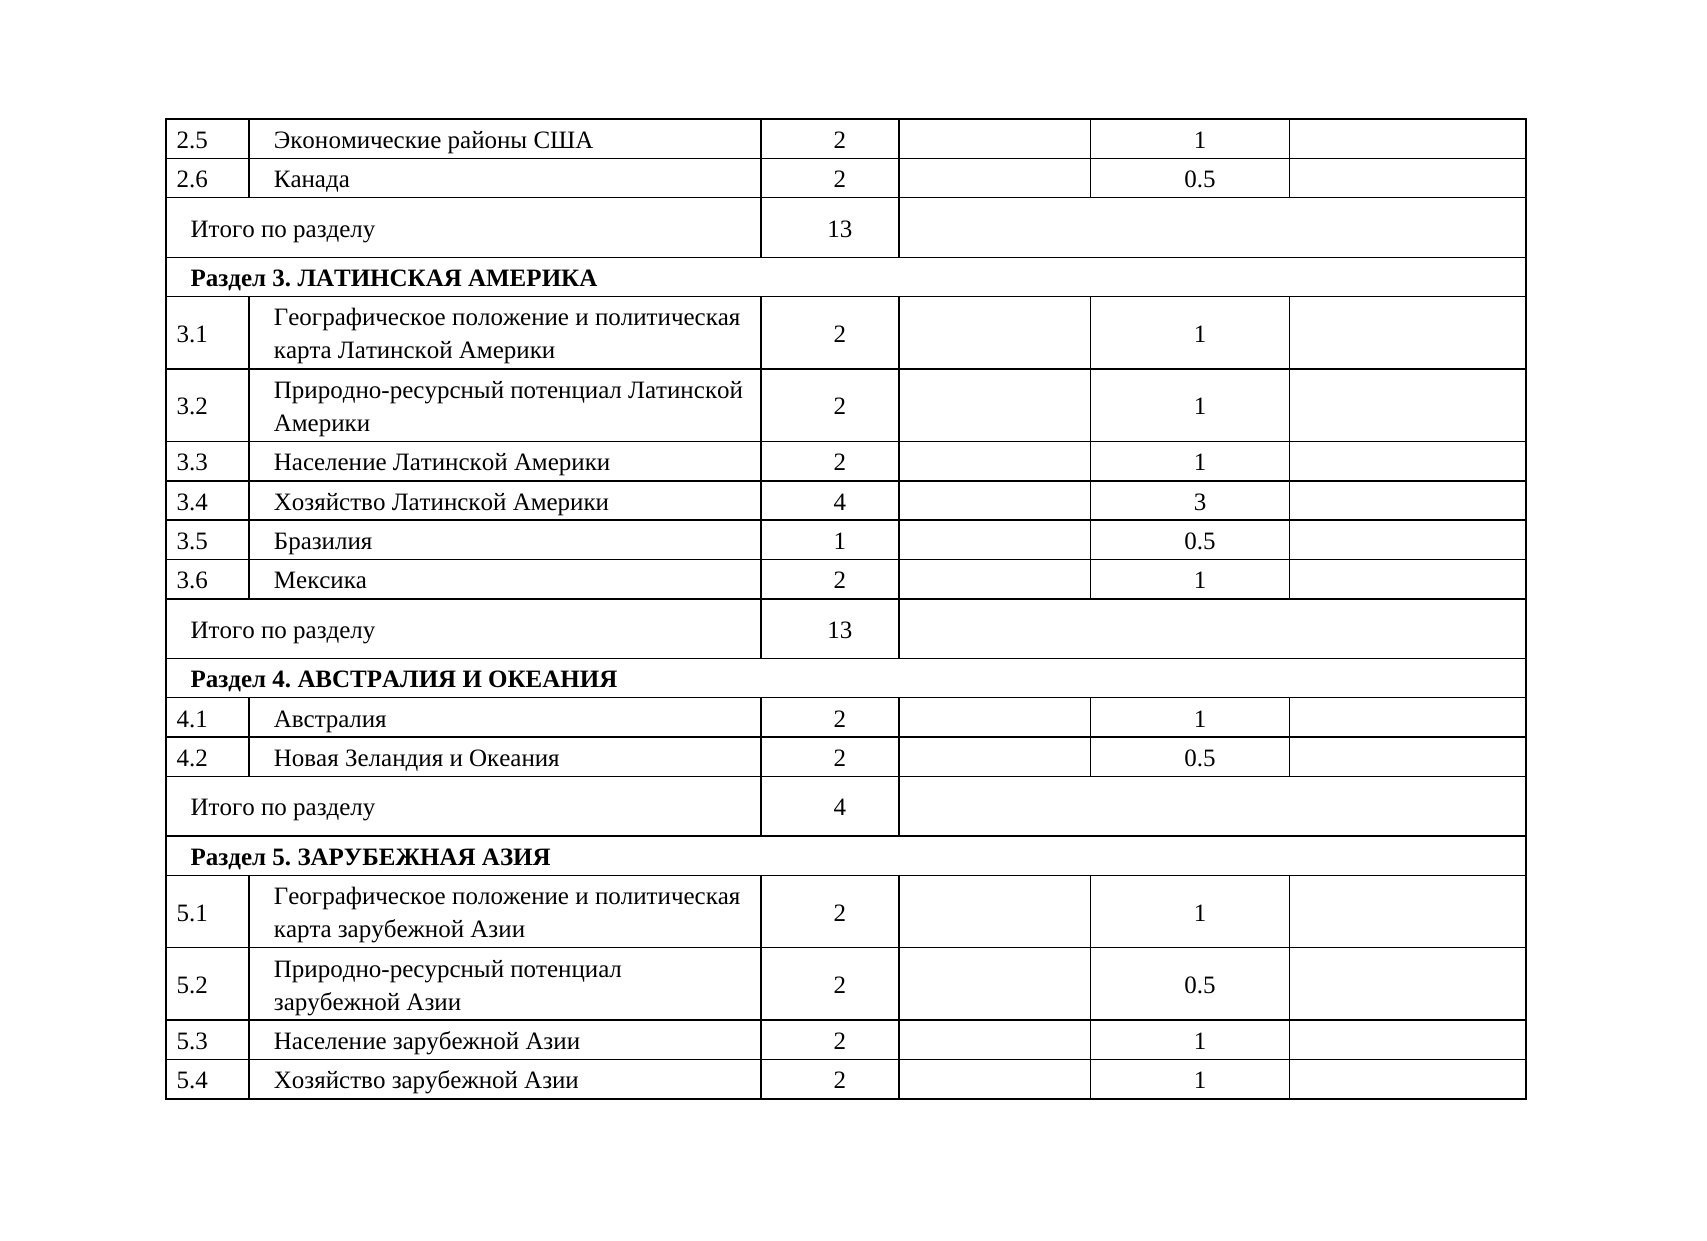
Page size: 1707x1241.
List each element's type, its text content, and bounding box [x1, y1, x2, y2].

table_cell 1 [1091, 876, 1289, 947]
table_cell [900, 698, 1090, 736]
table_cell [1290, 159, 1525, 197]
table_cell Хозяйство зарубежной Азии [250, 1060, 760, 1098]
table_cell [900, 120, 1090, 157]
table_cell 3 [1091, 482, 1289, 519]
table_cell [900, 600, 1525, 657]
table_cell Итого по разделу [167, 600, 760, 657]
table_cell 2 [762, 442, 898, 480]
table_cell Географическое положение и политическая карта Латинской Америки [250, 297, 760, 368]
table_cell 2 [762, 560, 898, 598]
table_cell [1290, 1060, 1525, 1098]
table_cell 1 [1091, 370, 1289, 441]
table_cell Раздел 3. ЛАТИНСКАЯ АМЕРИКА [167, 258, 1525, 296]
table_cell 4.2 [167, 738, 248, 776]
table_cell 5.4 [167, 1060, 248, 1098]
table_cell Бразилия [250, 521, 760, 559]
table_cell Географическое положение и политическая карта зарубежной Азии [250, 876, 760, 947]
table_cell [900, 442, 1090, 480]
table_cell [1290, 948, 1525, 1019]
table_cell 2 [762, 1060, 898, 1098]
table_cell 3.5 [167, 521, 248, 559]
table_cell 5.2 [167, 948, 248, 1019]
table_cell [900, 297, 1090, 368]
table_cell Итого по разделу [167, 198, 760, 256]
table_cell [1290, 1021, 1525, 1059]
table_cell Итого по разделу [167, 777, 760, 835]
table_cell [900, 738, 1090, 776]
table_cell 13 [762, 198, 898, 256]
table_cell 4.1 [167, 698, 248, 736]
table_cell [1290, 560, 1525, 598]
table_cell 1 [1091, 297, 1289, 368]
table_cell [900, 1021, 1090, 1059]
table_cell 2.5 [167, 120, 248, 157]
table_cell [1290, 738, 1525, 776]
table_cell Природно-ресурсный потенциал зарубежной Азии [250, 948, 760, 1019]
table_cell 2 [762, 698, 898, 736]
table_cell 3.3 [167, 442, 248, 480]
table_cell Раздел 5. ЗАРУБЕЖНАЯ АЗИЯ [167, 837, 1525, 874]
table_cell Канада [250, 159, 760, 197]
table_cell 3.6 [167, 560, 248, 598]
table_cell 2 [762, 1021, 898, 1059]
table_cell [900, 370, 1090, 441]
table_cell 1 [1091, 120, 1289, 157]
table_cell 1 [1091, 442, 1289, 480]
table_cell 1 [762, 521, 898, 559]
table_cell Население зарубежной Азии [250, 1021, 760, 1059]
table_cell 2 [762, 297, 898, 368]
table_cell 0.5 [1091, 738, 1289, 776]
table_cell [1290, 698, 1525, 736]
table_cell [900, 948, 1090, 1019]
table_cell [900, 521, 1090, 559]
table_cell [1290, 521, 1525, 559]
table_cell 2 [762, 159, 898, 197]
table_cell 0.5 [1091, 948, 1289, 1019]
table_cell [1290, 120, 1525, 157]
table_cell [900, 560, 1090, 598]
table_cell [1290, 482, 1525, 519]
table_cell 4 [762, 482, 898, 519]
table_cell 1 [1091, 1021, 1289, 1059]
table_cell Новая Зеландия и Океания [250, 738, 760, 776]
table_cell 2 [762, 738, 898, 776]
table_cell [900, 876, 1090, 947]
table_cell [900, 198, 1525, 256]
table_cell 3.1 [167, 297, 248, 368]
table_cell [1290, 876, 1525, 947]
table_cell 0.5 [1091, 521, 1289, 559]
table_cell [900, 1060, 1090, 1098]
table_cell [900, 482, 1090, 519]
table_cell 5.3 [167, 1021, 248, 1059]
table_cell Природно-ресурсный потенциал Латинской Америки [250, 370, 760, 441]
table_cell 4 [762, 777, 898, 835]
table_cell 2 [762, 120, 898, 157]
table_cell Население Латинской Америки [250, 442, 760, 480]
table_cell 1 [1091, 560, 1289, 598]
table_cell 2 [762, 948, 898, 1019]
table_cell 1 [1091, 1060, 1289, 1098]
table_cell 2.6 [167, 159, 248, 197]
table_cell Раздел 4. АВСТРАЛИЯ И ОКЕАНИЯ [167, 659, 1525, 697]
table_cell Мексика [250, 560, 760, 598]
table_cell [1290, 442, 1525, 480]
table_cell 2 [762, 876, 898, 947]
table_cell Австралия [250, 698, 760, 736]
table_cell 2 [762, 370, 898, 441]
table_cell Хозяйство Латинской Америки [250, 482, 760, 519]
table_cell 0.5 [1091, 159, 1289, 197]
table_cell 13 [762, 600, 898, 657]
table_cell [900, 777, 1525, 835]
table_cell [900, 159, 1090, 197]
table_cell 3.2 [167, 370, 248, 441]
table_cell 3.4 [167, 482, 248, 519]
table_cell 1 [1091, 698, 1289, 736]
table_cell Экономические районы США [250, 120, 760, 157]
table_cell 5.1 [167, 876, 248, 947]
table_cell [1290, 370, 1525, 441]
table_cell [1290, 297, 1525, 368]
